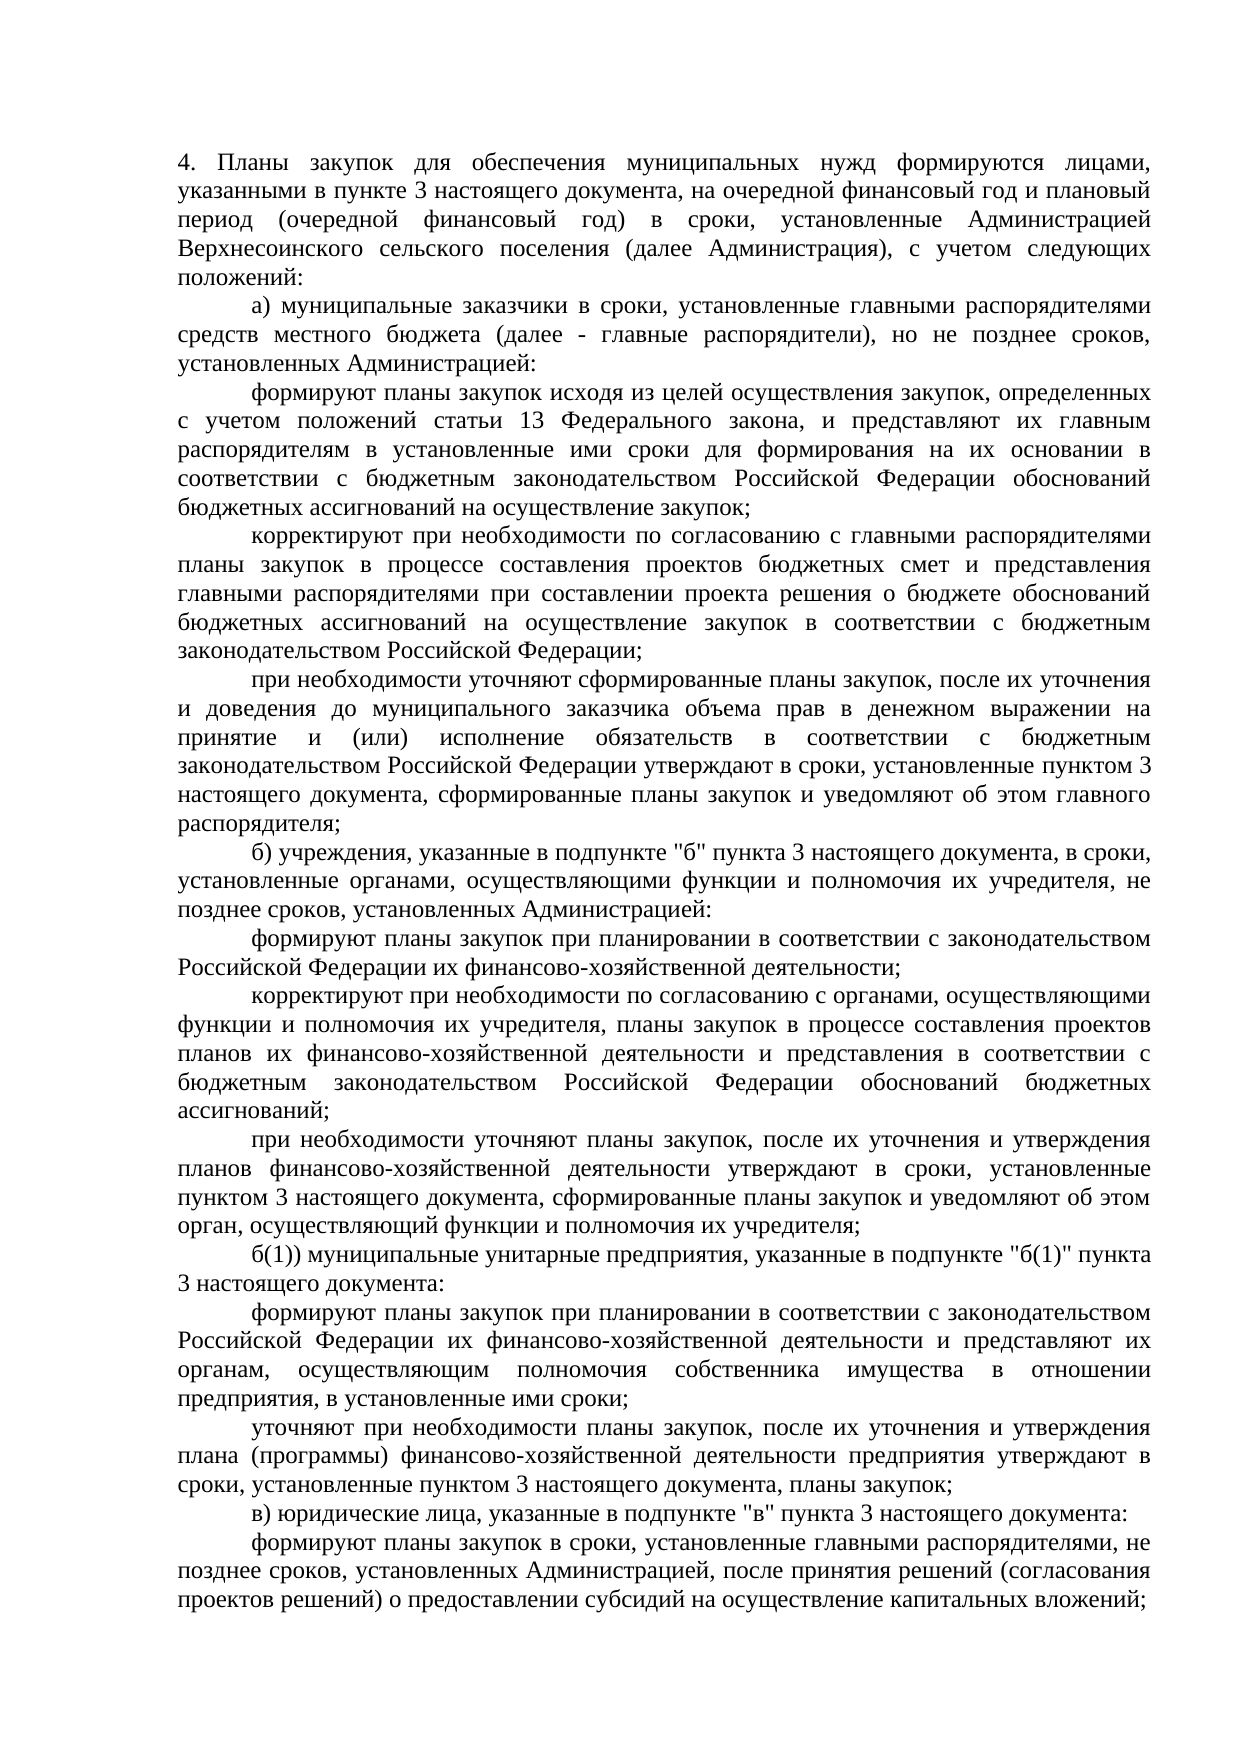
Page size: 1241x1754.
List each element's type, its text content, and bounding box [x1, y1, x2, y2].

text формируют планы закупок при планировании в соответствии с законодательством Российской Федерации их финансово-хозяйственной деятельности и представляют их органам, осуществляющим полномочия собственника имущества в отношении предприятия, в установленные ими сроки; [177, 1297, 1152, 1412]
text уточняют при необходимости планы закупок, после их уточнения и утверждения плана (программы) финансово-хозяйственной деятельности предприятия утверждают в сроки, установленные пунктом 3 настоящего документа, планы закупок; [177, 1412, 1152, 1498]
text в) юридические лица, указанные в подпункте "в" пункта 3 настоящего документа: [177, 1498, 1152, 1527]
text формируют планы закупок исходя из целей осуществления закупок, определенных с учетом положений статьи 13 Федерального закона, и представляют их главным распорядителям в установленные ими сроки для формирования на их основании в соответствии с бюджетным законодательством Российской Федерации обоснований бюджетных ассигнований на осуществление закупок; [177, 377, 1152, 521]
text б(1)) муниципальные унитарные предприятия, указанные в подпункте "б(1)" пункта 3 настоящего документа: [177, 1239, 1152, 1297]
text 4. Планы закупок для обеспечения муниципальных нужд формируются лицами, указанными в пункте 3 настоящего документа, на очередной финансовый год и плановый период (очередной финансовый год) в сроки, установленные Администрацией Верхнесоинского сельского поселения (далее Администрация), с учетом следующих положений: [177, 147, 1152, 291]
text при необходимости уточняют планы закупок, после их уточнения и утверждения планов финансово-хозяйственной деятельности утверждают в сроки, установленные пунктом 3 настоящего документа, сформированные планы закупок и уведомляют об этом орган, осуществляющий функции и полномочия их учредителя; [177, 1124, 1152, 1239]
text корректируют при необходимости по согласованию с главными распорядителями планы закупок в процессе составления проектов бюджетных смет и представления главными распорядителями при составлении проекта решения о бюджете обоснований бюджетных ассигнований на осуществление закупок в соответствии с бюджетным законодательством Российской Федерации; [177, 521, 1152, 664]
text при необходимости уточняют сформированные планы закупок, после их уточнения и доведения до муниципального заказчика объема прав в денежном выражении на принятие и (или) исполнение обязательств в соответствии с бюджетным законодательством Российской Федерации утверждают в сроки, установленные пунктом 3 настоящего документа, сформированные планы закупок и уведомляют об этом главного распорядителя; [177, 664, 1152, 837]
text формируют планы закупок при планировании в соответствии с законодательством Российской Федерации их финансово-хозяйственной деятельности; [177, 923, 1152, 981]
text корректируют при необходимости по согласованию с органами, осуществляющими функции и полномочия их учредителя, планы закупок в процессе составления проектов планов их финансово-хозяйственной деятельности и представления в соответствии с бюджетным законодательством Российской Федерации обоснований бюджетных ассигнований; [177, 981, 1152, 1124]
text а) муниципальные заказчики в сроки, установленные главными распорядителями средств местного бюджета (далее - главные распорядители), но не позднее сроков, установленных Администрацией: [177, 291, 1152, 377]
text формируют планы закупок в сроки, установленные главными распорядителями, не позднее сроков, установленных Администрацией, после принятия решений (согласования проектов решений) о предоставлении субсидий на осуществление капитальных вложений; [177, 1527, 1152, 1613]
text б) учреждения, указанные в подпункте "б" пункта 3 настоящего документа, в сроки, установленные органами, осуществляющими функции и полномочия их учредителя, не позднее сроков, установленных Администрацией: [177, 837, 1152, 923]
